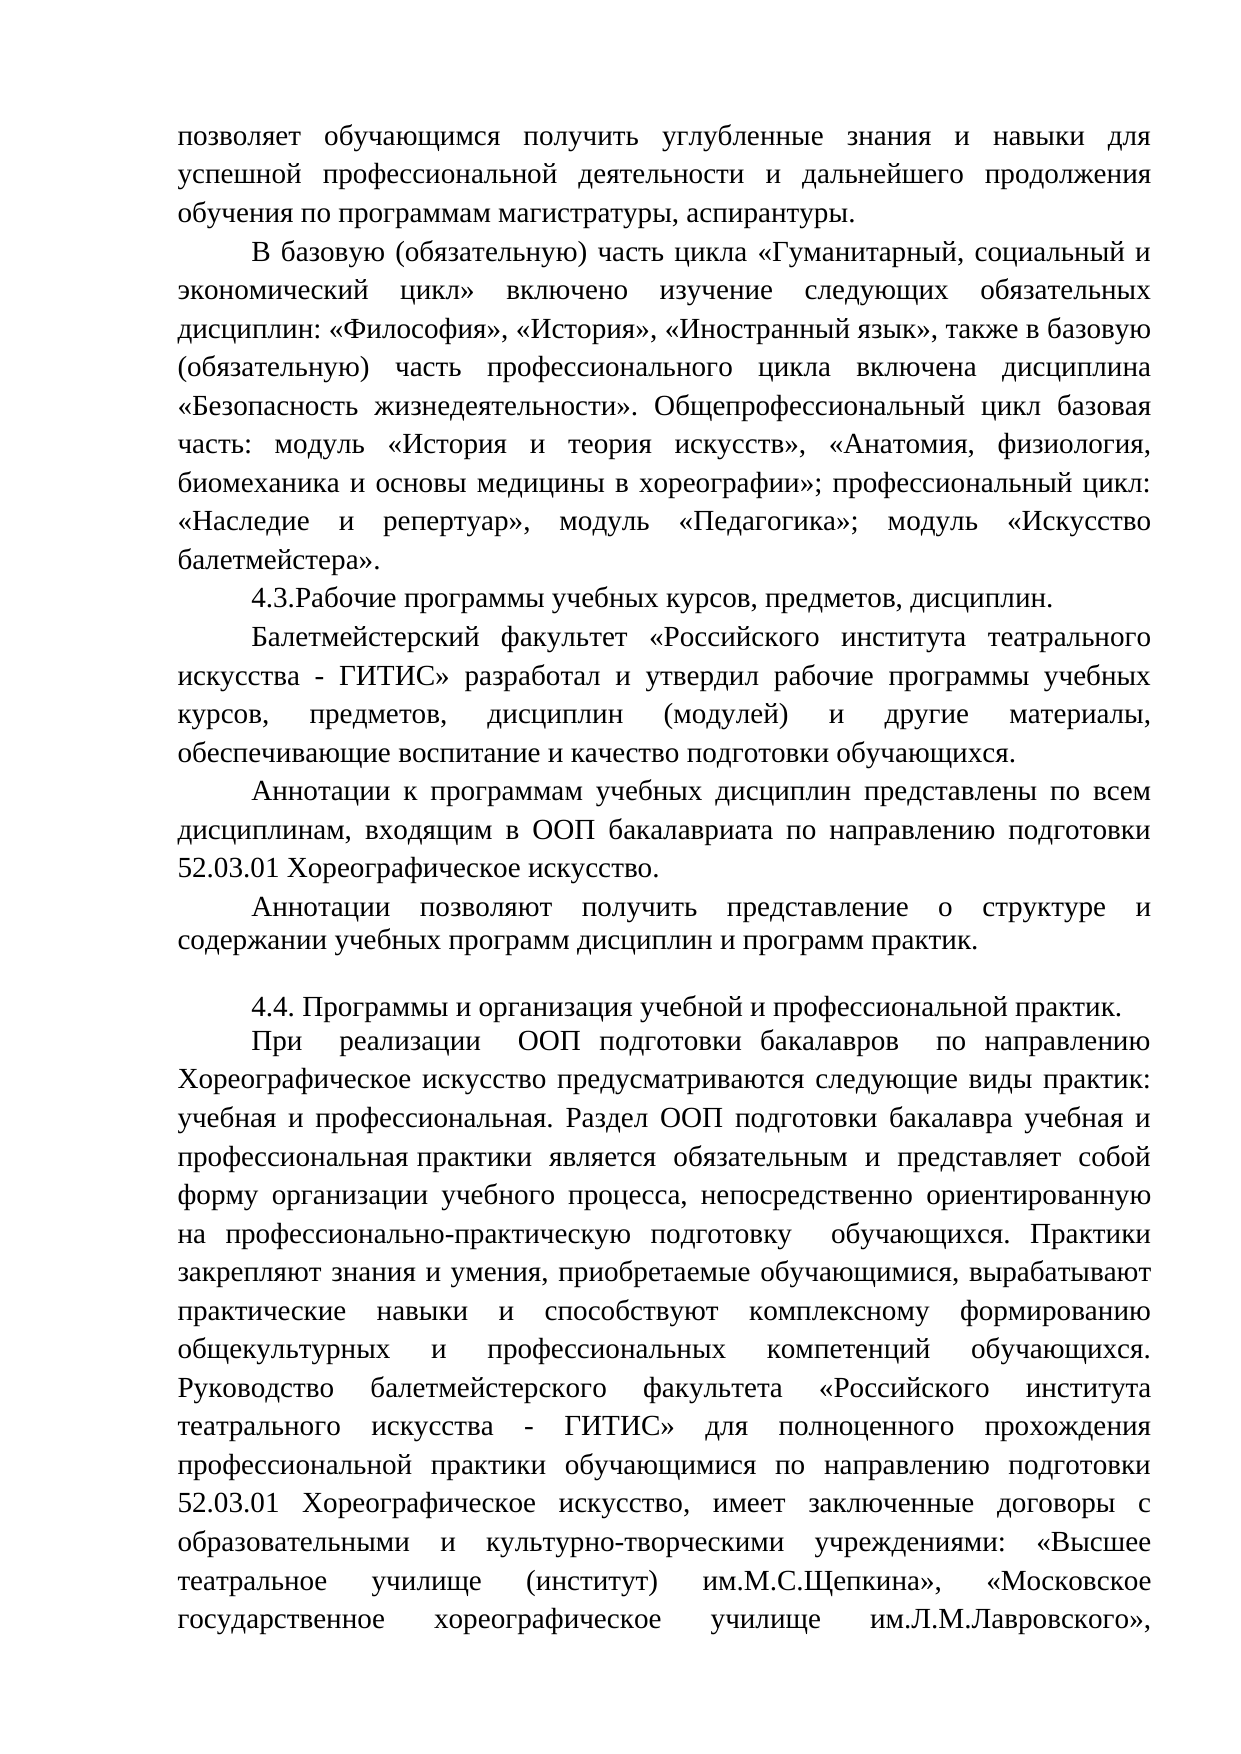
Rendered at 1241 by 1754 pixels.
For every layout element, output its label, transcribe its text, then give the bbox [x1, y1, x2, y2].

text Балетмейстерский факультет «Российского института театрального искусства - ГИТИС» разработал и утвердил рабочие программы учебных курсов, предметов, дисциплин (модулей) и другие материалы, обеспечивающие воспитание и качество подготовки обучающихся. [177, 619, 1152, 768]
text В базовую (обязательную) часть цикла «Гуманитарный, социальный и экономический цикл» включено изучение следующих обязательных дисциплин: «Философия», «История», «Иностранный язык», также в базовую (обязательную) часть профессионального цикла включена дисциплина «Безопасность жизнедеятельности». Общепрофессиональный цикл базовая часть: модуль «История и теория искусств», «Анатомия, физиология, биомеханика и основы медицины в хореографии»; профессиональный цикл: «Наследие и репертуар», модуль «Педагогика»; модуль «Искусство балетмейстера». [177, 234, 1152, 576]
text 4.3.Рабочие программы учебных курсов, предметов, дисциплин. [177, 581, 1152, 614]
text 4.4. Программы и организация учебной и профессиональной практик. [177, 989, 1152, 1023]
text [177, 1023, 1152, 1635]
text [177, 118, 1152, 229]
text Аннотации позволяют получить представление о структуре и содержании учебных программ дисциплин и программ практик. [177, 889, 1152, 956]
text Аннотации к программам учебных дисциплин представлены по всем дисциплинам, входящим в ООП бакалавриата по направлению подготовки 52.03.01 Хореографическое искусство. [177, 773, 1152, 884]
